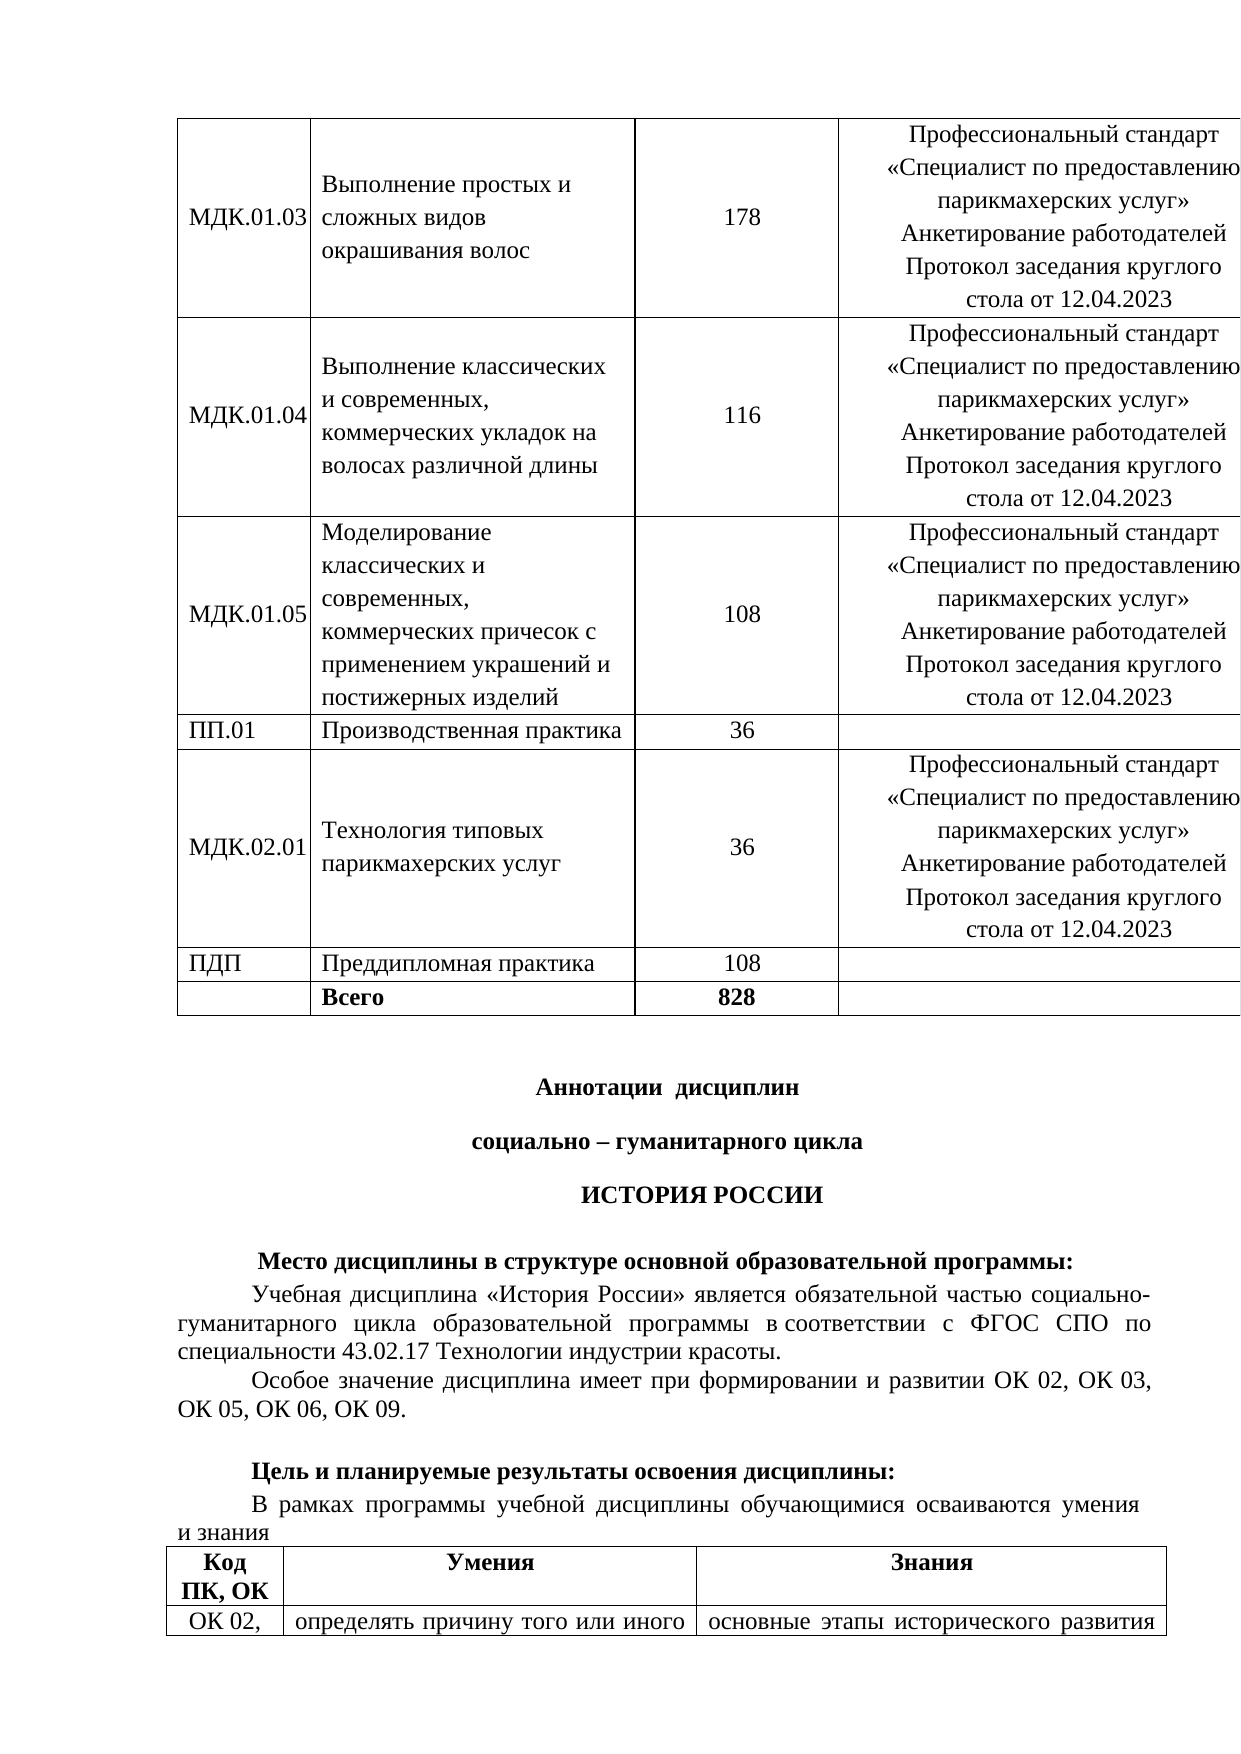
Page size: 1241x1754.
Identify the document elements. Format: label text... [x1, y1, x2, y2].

text Особое значение дисциплина имеет при формировании и развитии ОК 02, ОК 03, ОК 05, ОК 06, ОК 09. [177, 1365, 1152, 1423]
table_cell МДК.01.03 [178, 119, 310, 317]
table_cell Производственная практика [311, 715, 634, 748]
table_cell Технология типовых парикмахерских услуг [311, 750, 634, 947]
table_cell [178, 982, 310, 1015]
table_cell ПДП [178, 948, 310, 981]
table_cell МДК.01.04 [178, 318, 310, 516]
table_cell 108 [636, 948, 838, 981]
text Учебная дисциплина «История России» является обязательной частью социально-гуманитарного цикла образовательной программы в соответствии с ФГОС СПО по специальности 43.02.17 Технологии индустрии красоты. [177, 1279, 1152, 1365]
text ИСТОРИЯ РОССИИ [252, 1180, 1152, 1209]
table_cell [284, 1606, 696, 1634]
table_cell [839, 119, 1240, 317]
table_cell [839, 715, 1240, 748]
table_cell Выполнение классических и современных, коммерческих укладок на волосах различной длины [311, 318, 634, 516]
table_cell 178 [636, 119, 838, 317]
table_cell Всего [311, 982, 634, 1015]
table_cell 36 [636, 715, 838, 748]
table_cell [697, 1606, 1166, 1634]
table_cell 108 [636, 517, 838, 714]
table_header Знания [697, 1547, 1166, 1605]
table_cell [839, 948, 1240, 981]
table_cell МДК.01.05 [178, 517, 310, 714]
table_header Код ПК, ОК [167, 1547, 283, 1605]
table_cell [839, 982, 1240, 1015]
table_cell 116 [636, 318, 838, 516]
table_header Умения [284, 1547, 696, 1605]
text социально – гуманитарного цикла [177, 1126, 1152, 1155]
table_cell Преддипломная практика [311, 948, 634, 981]
table_cell 36 [636, 750, 838, 947]
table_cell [167, 1606, 283, 1634]
text Место дисциплины в структуре основной образовательной программы: [177, 1246, 1152, 1275]
table_cell МДК.02.01 [178, 750, 310, 947]
table_cell Выполнение простых и сложных видов окрашивания волос [311, 119, 634, 317]
table_cell Моделирование классических и современных, коммерческих причесок с применением украшений и постижерных изделий [311, 517, 634, 714]
text В рамках программы учебной дисциплины обучающимися осваиваются умения и знания [177, 1489, 1152, 1546]
table_cell 828 [636, 982, 838, 1015]
table_cell ПП.01 [178, 715, 310, 748]
text Цель и планируемые результаты освоения дисциплины: [177, 1456, 1152, 1484]
text Аннотации дисциплин [177, 1072, 1152, 1101]
